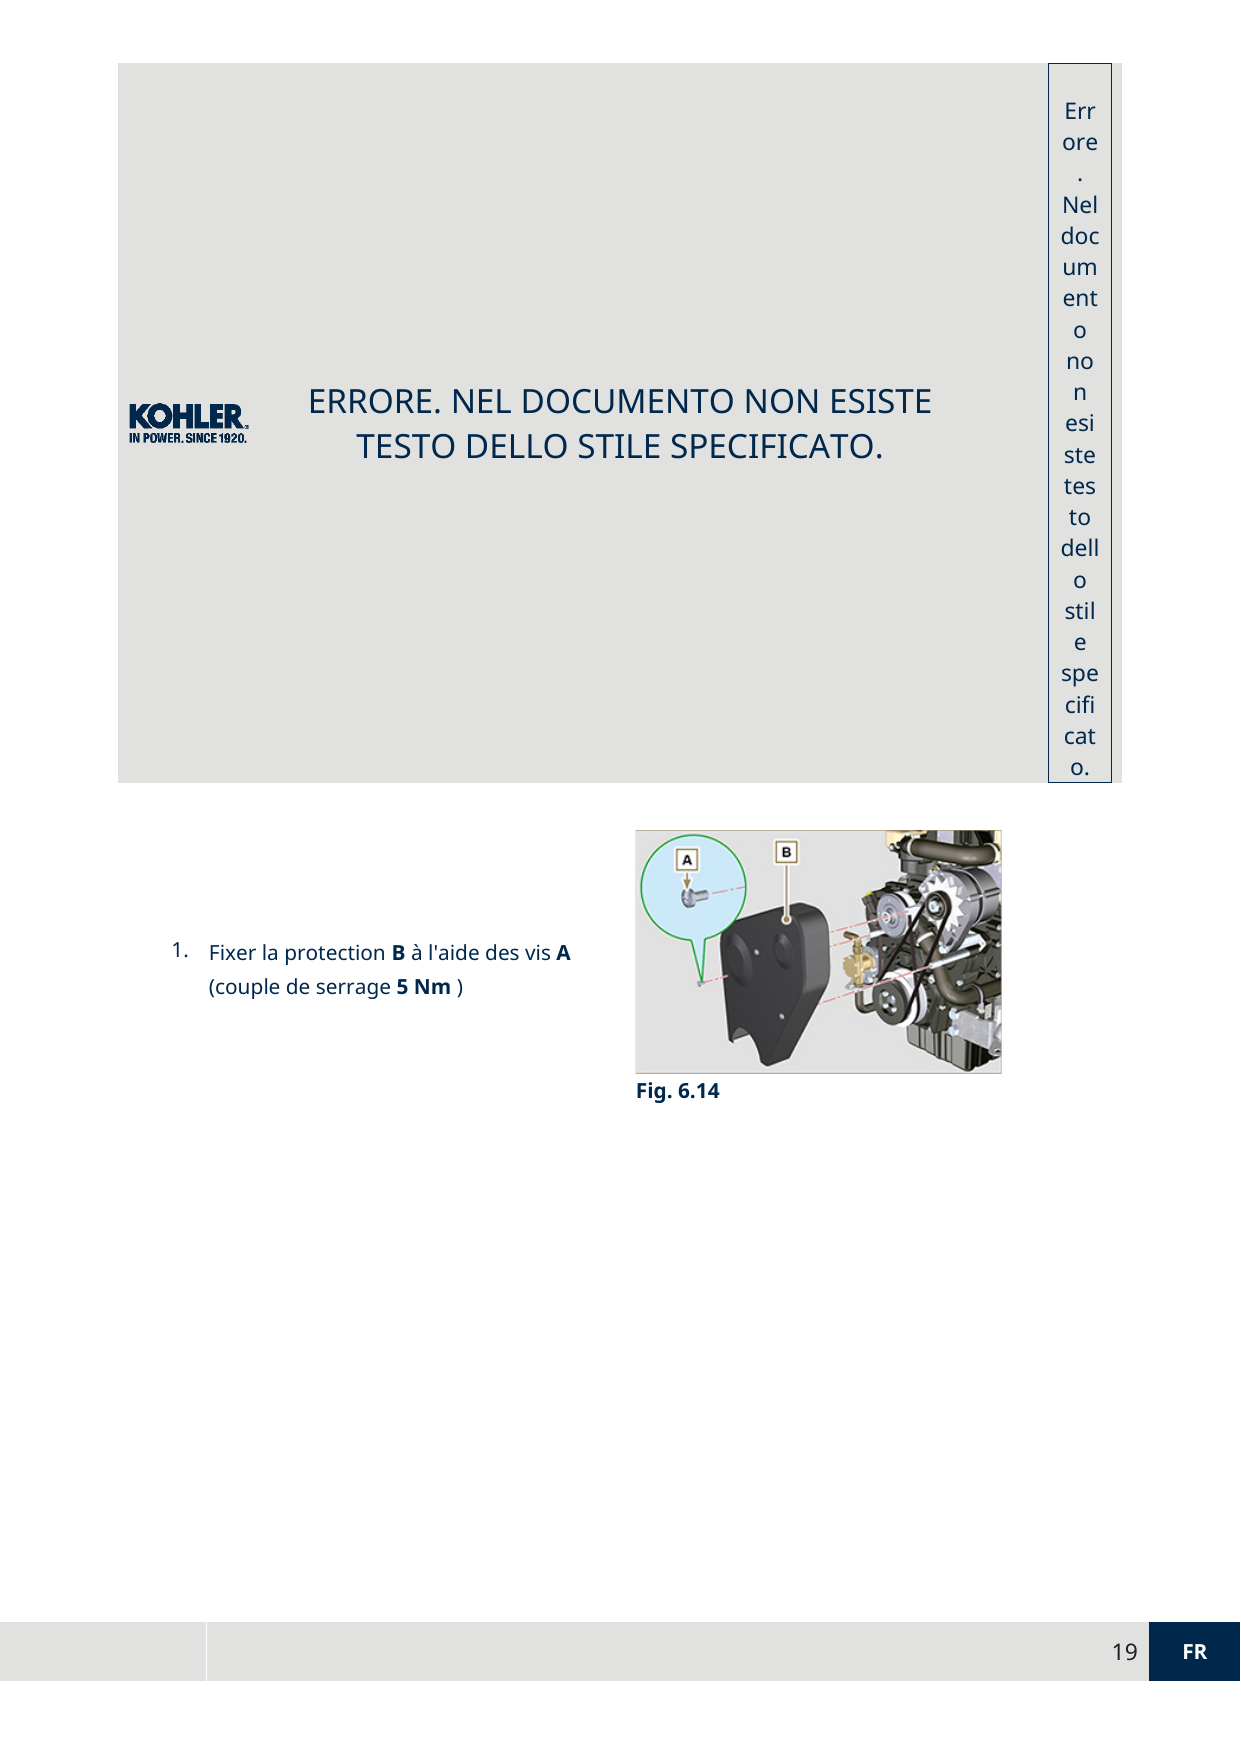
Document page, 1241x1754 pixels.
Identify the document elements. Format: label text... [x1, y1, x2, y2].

table_header Fig. 6.14 [620, 815, 1122, 1123]
picture [129, 403, 249, 443]
table_header Fixer la protection B à l'aide des vis A (couple de serrage 5 Nm ) [118, 815, 620, 1123]
picture [635, 830, 1002, 1074]
